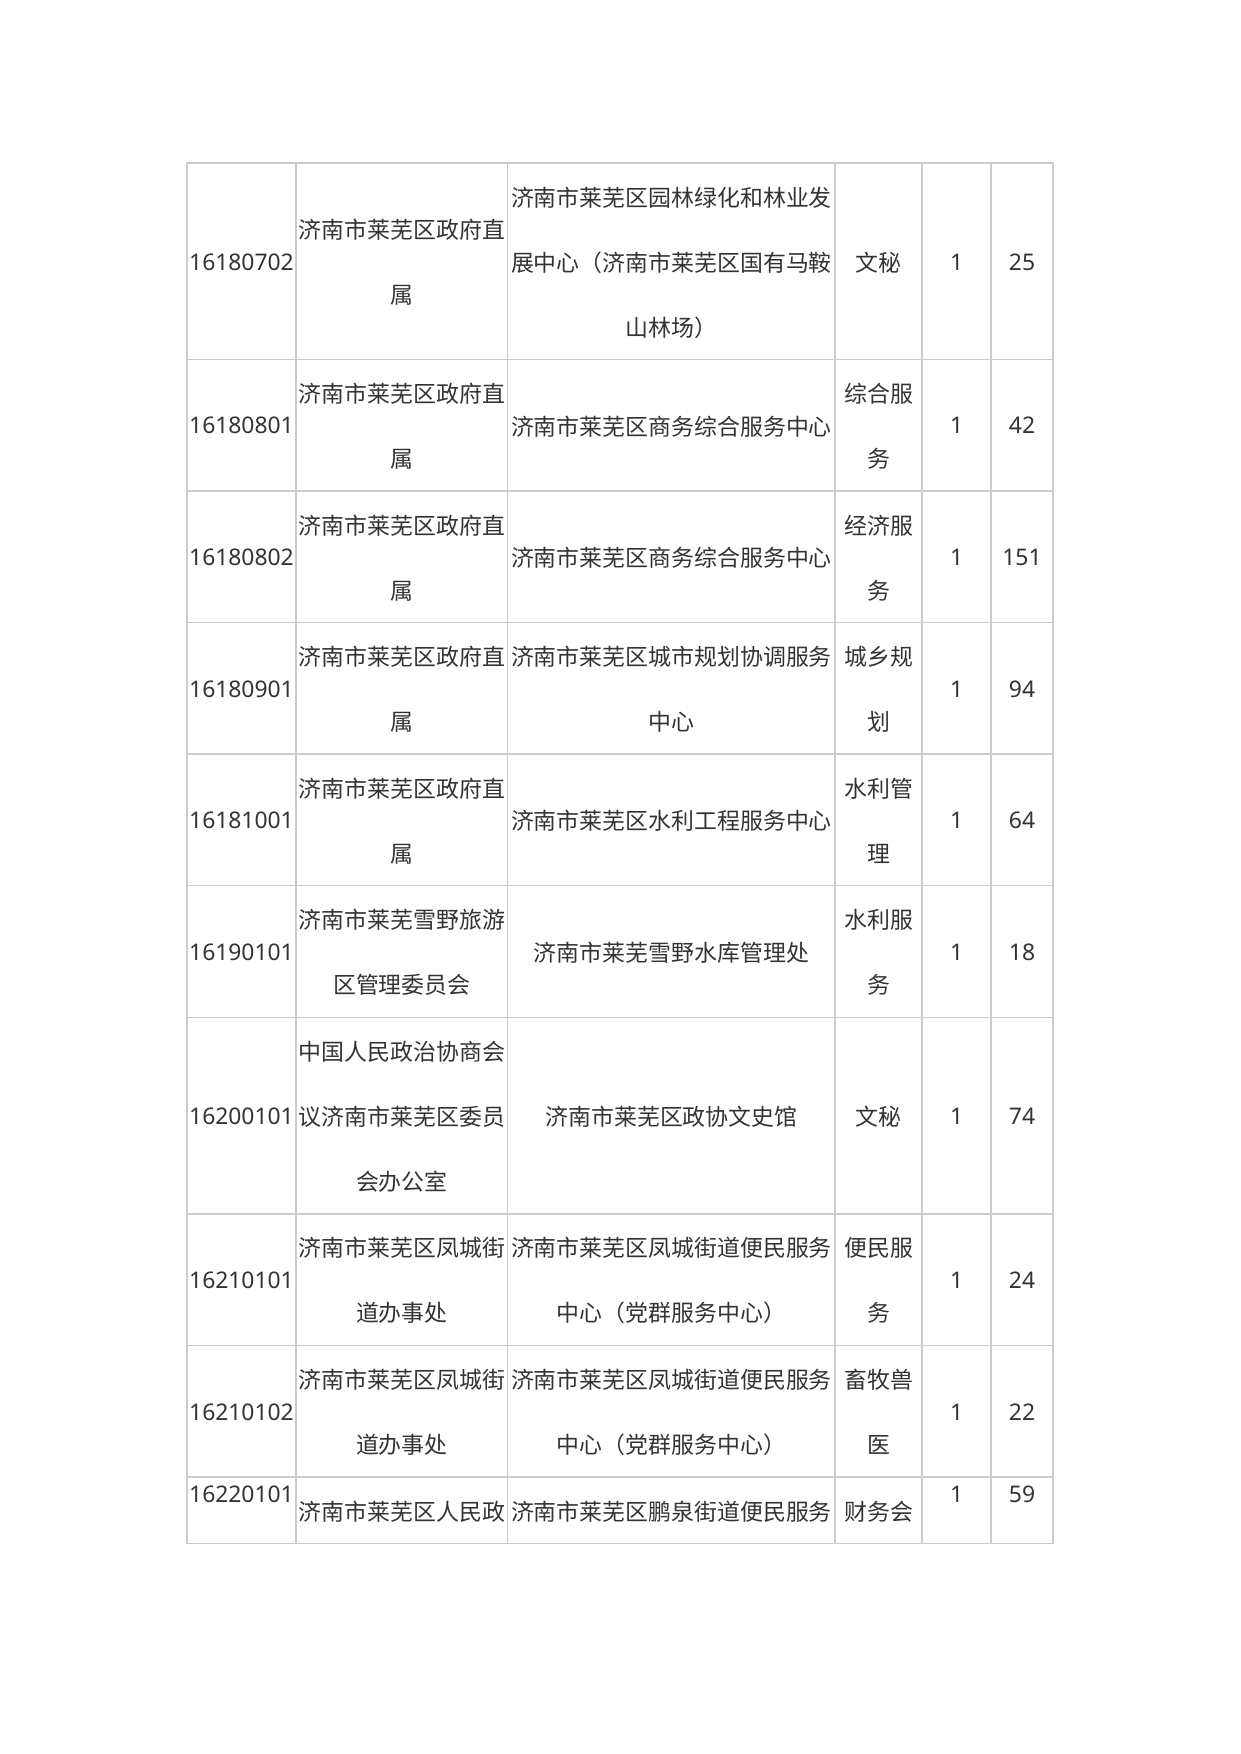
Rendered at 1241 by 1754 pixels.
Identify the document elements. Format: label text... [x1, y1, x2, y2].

table_cell 18 [992, 886, 1052, 1016]
table_cell 16210101 [188, 1215, 295, 1344]
table_cell 中国人民政治协商会议济南市莱芜区委员会办公室 [297, 1018, 507, 1213]
table_cell 1 [923, 164, 990, 358]
table_cell 64 [992, 755, 1052, 885]
table_cell 济南市莱芜区城市规划协调服务中心 [508, 623, 834, 753]
table_cell 16190101 [188, 886, 295, 1016]
table_cell 1 [923, 1478, 990, 1543]
table_cell 1 [923, 1346, 990, 1476]
table_cell 16220101 [188, 1478, 295, 1543]
table_cell 济南市莱芜区人民政府鹏泉街道办事处 [297, 1478, 507, 1543]
table_cell 42 [992, 360, 1052, 490]
table_cell 16200101 [188, 1018, 295, 1213]
table_cell 水利服务 [836, 886, 921, 1016]
table_cell 财务会计 [836, 1478, 921, 1543]
table_cell 济南市莱芜区政府直属 [297, 492, 507, 622]
table_cell 济南市莱芜区政府直属 [297, 164, 507, 358]
table_cell 便民服务 [836, 1215, 921, 1344]
table_cell 24 [992, 1215, 1052, 1344]
table_cell 16180901 [188, 623, 295, 753]
table_cell 1 [923, 1018, 990, 1213]
table_cell 济南市莱芜区政府直属 [297, 623, 507, 753]
table_cell 59 [992, 1478, 1052, 1543]
table_cell 16181001 [188, 755, 295, 885]
table_cell 1 [923, 492, 990, 622]
table_cell 22 [992, 1346, 1052, 1476]
table_cell 74 [992, 1018, 1052, 1213]
table_cell 25 [992, 164, 1052, 358]
table_cell 济南市莱芜区凤城街道办事处 [297, 1346, 507, 1476]
table_cell 济南市莱芜雪野旅游区管理委员会 [297, 886, 507, 1016]
table_cell 济南市莱芜雪野水库管理处 [508, 886, 834, 1016]
table_cell 济南市莱芜区政府直属 [297, 360, 507, 490]
table_cell 94 [992, 623, 1052, 753]
table_cell 经济服务 [836, 492, 921, 622]
table_cell 文秘 [836, 164, 921, 358]
table_cell 151 [992, 492, 1052, 622]
table_cell 1 [923, 1215, 990, 1344]
table_cell 济南市莱芜区政府直属 [297, 755, 507, 885]
table_cell 济南市莱芜区商务综合服务中心 [508, 492, 834, 622]
table_cell 济南市莱芜区商务综合服务中心 [508, 360, 834, 490]
table_cell 16180702 [188, 164, 295, 358]
table_cell 1 [923, 755, 990, 885]
table_cell 济南市莱芜区凤城街道便民服务中心（党群服务中心） [508, 1215, 834, 1344]
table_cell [508, 164, 834, 358]
table_cell 1 [923, 886, 990, 1016]
table_cell 城乡规划 [836, 623, 921, 753]
table_cell 济南市莱芜区政协文史馆 [508, 1018, 834, 1213]
table_cell 16180802 [188, 492, 295, 622]
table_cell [508, 1478, 834, 1543]
table_cell 16210102 [188, 1346, 295, 1476]
table_cell 综合服务 [836, 360, 921, 490]
table_cell 济南市莱芜区凤城街道便民服务中心（党群服务中心） [508, 1346, 834, 1476]
table_cell 1 [923, 623, 990, 753]
table_cell 1 [923, 360, 990, 490]
table_cell 文秘 [836, 1018, 921, 1213]
table_cell 16180801 [188, 360, 295, 490]
table_cell 畜牧兽医 [836, 1346, 921, 1476]
table_cell 水利管理 [836, 755, 921, 885]
table_cell 济南市莱芜区水利工程服务中心 [508, 755, 834, 885]
table_cell 济南市莱芜区凤城街道办事处 [297, 1215, 507, 1344]
